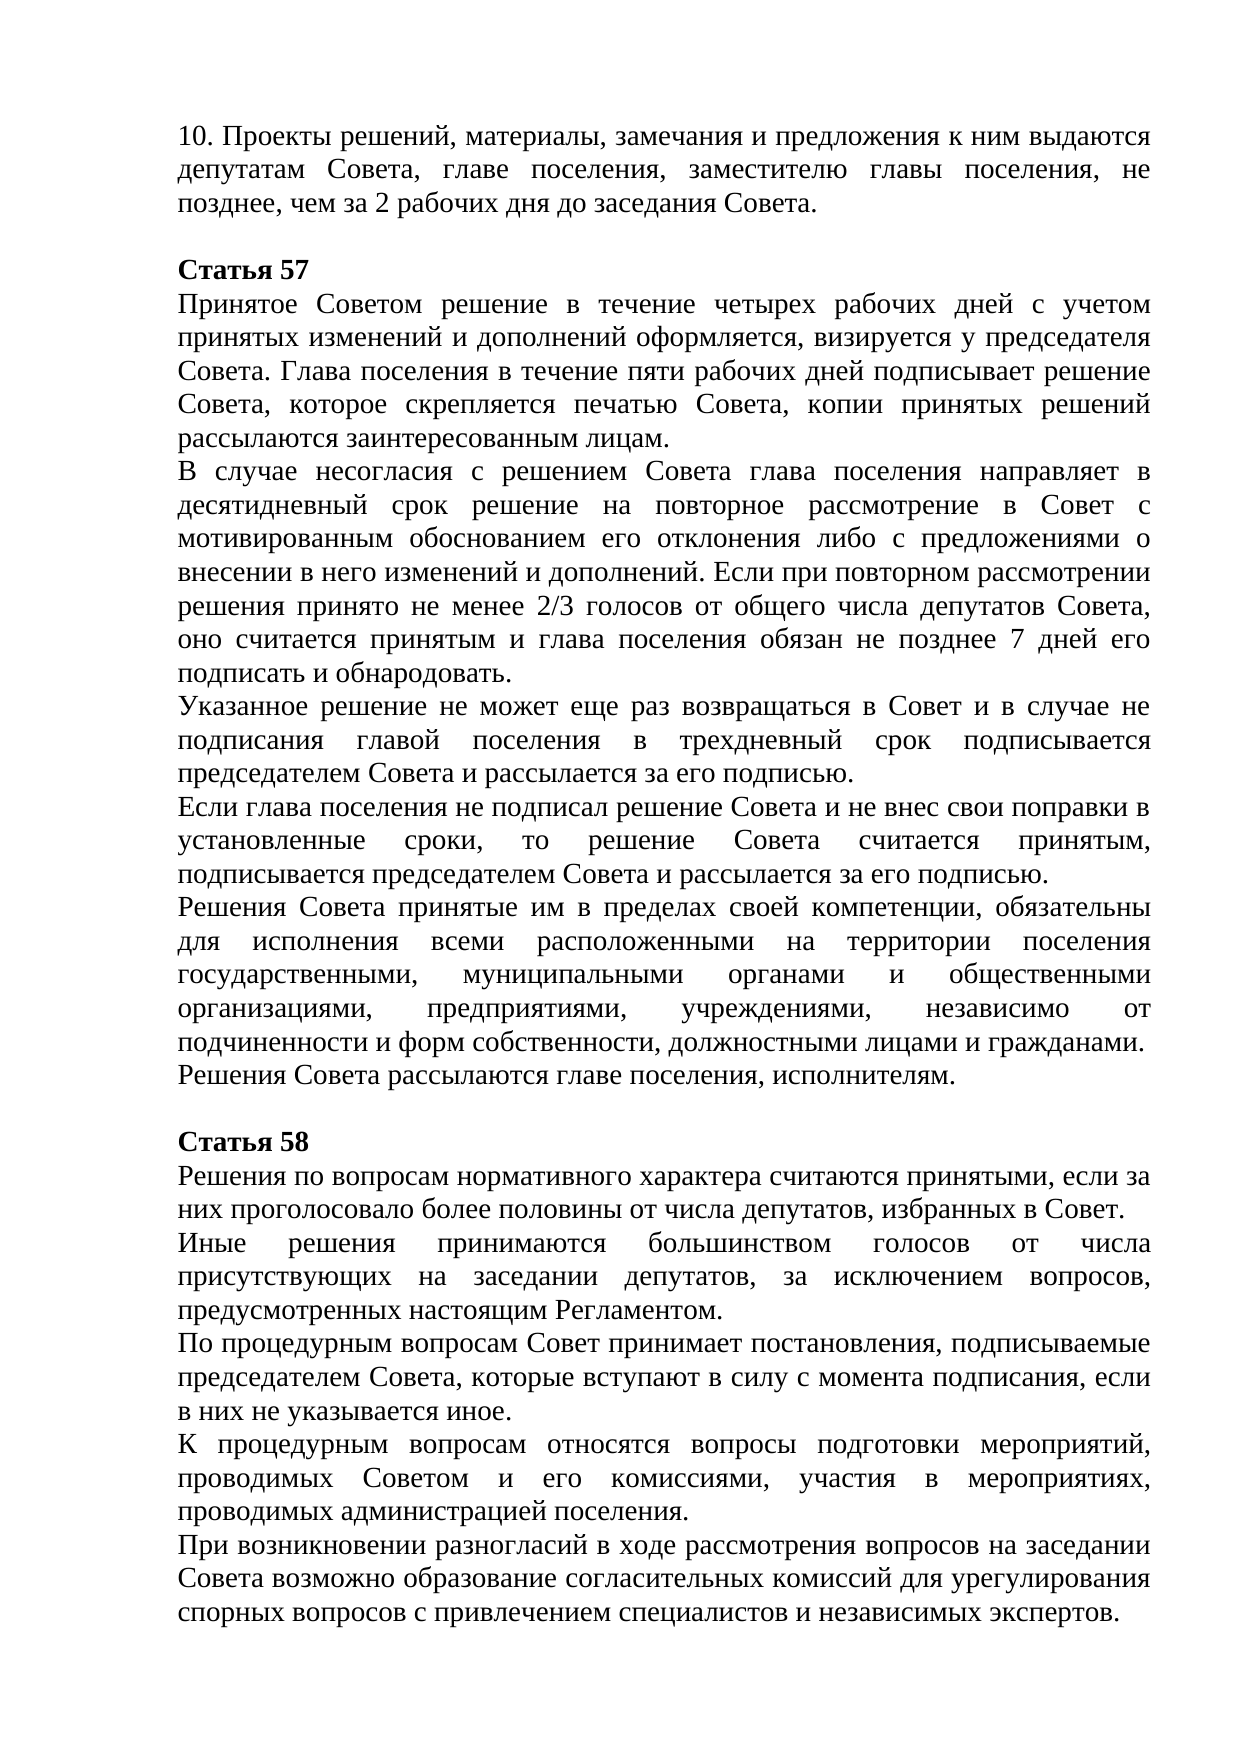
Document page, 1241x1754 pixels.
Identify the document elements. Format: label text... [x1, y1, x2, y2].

text 10. Проекты решений, материалы, замечания и предложения к ним выдаются депутатам Совета, главе поселения, заместителю главы поселения, не позднее, чем за 2 рабочих дня до заседания Совета. [177, 118, 1152, 219]
text В случае несогласия с решением Совета глава поселения направляет в десятидневный срок решение на повторное рассмотрение в Совет с мотивированным обоснованием его отклонения либо с предложениями о внесении в него изменений и дополнений. Если при повторном рассмотрении решения принято не менее 2/3 голосов от общего числа депутатов Совета, оно считается принятым и глава поселения обязан не позднее 7 дней его подписать и обнародовать. [177, 453, 1152, 688]
text Статья 58 [177, 1124, 1152, 1158]
text Решения Совета принятые им в пределах своей компетенции, обязательны для исполнения всеми расположенными на территории поселения государственными, муниципальными органами и общественными организациями, предприятиями, учреждениями, независимо от подчиненности и форм собственности, должностными лицами и гражданами. [177, 889, 1152, 1057]
text При возникновении разногласий в ходе рассмотрения вопросов на заседании Совета возможно образование согласительных комиссий для урегулирования спорных вопросов с привлечением специалистов и независимых экспертов. [177, 1527, 1152, 1627]
text Статья 57 [177, 252, 1152, 286]
text К процедурным вопросам относятся вопросы подготовки мероприятий, проводимых Советом и его комиссиями, участия в мероприятиях, проводимых администрацией поселения. [177, 1426, 1152, 1527]
text Иные решения принимаются большинством голосов от числа присутствующих на заседании депутатов, за исключением вопросов, предусмотренных настоящим Регламентом. [177, 1225, 1152, 1326]
text По процедурным вопросам Совет принимает постановления, подписываемые председателем Совета, которые вступают в силу с момента подписания, если в них не указывается иное. [177, 1326, 1152, 1426]
text Решения по вопросам нормативного характера считаются принятыми, если за них проголосовало более половины от числа депутатов, избранных в Совет. [177, 1158, 1152, 1225]
text Если глава поселения не подписал решение Совета и не внес свои поправки в установленные сроки, то решение Совета считается принятым, подписывается председателем Совета и рассылается за его подписью. [177, 789, 1152, 889]
text Решения Совета рассылаются главе поселения, исполнителям. [177, 1057, 1152, 1091]
text Указанное решение не может еще раз возвращаться в Совет и в случае не подписания главой поселения в трехдневный срок подписывается председателем Совета и рассылается за его подписью. [177, 688, 1152, 789]
text Принятое Советом решение в течение четырех рабочих дней с учетом принятых изменений и дополнений оформляется, визируется у председателя Совета. Глава поселения в течение пяти рабочих дней подписывает решение Совета, которое скрепляется печатью Совета, копии принятых решений рассылаются заинтересованным лицам. [177, 286, 1152, 453]
